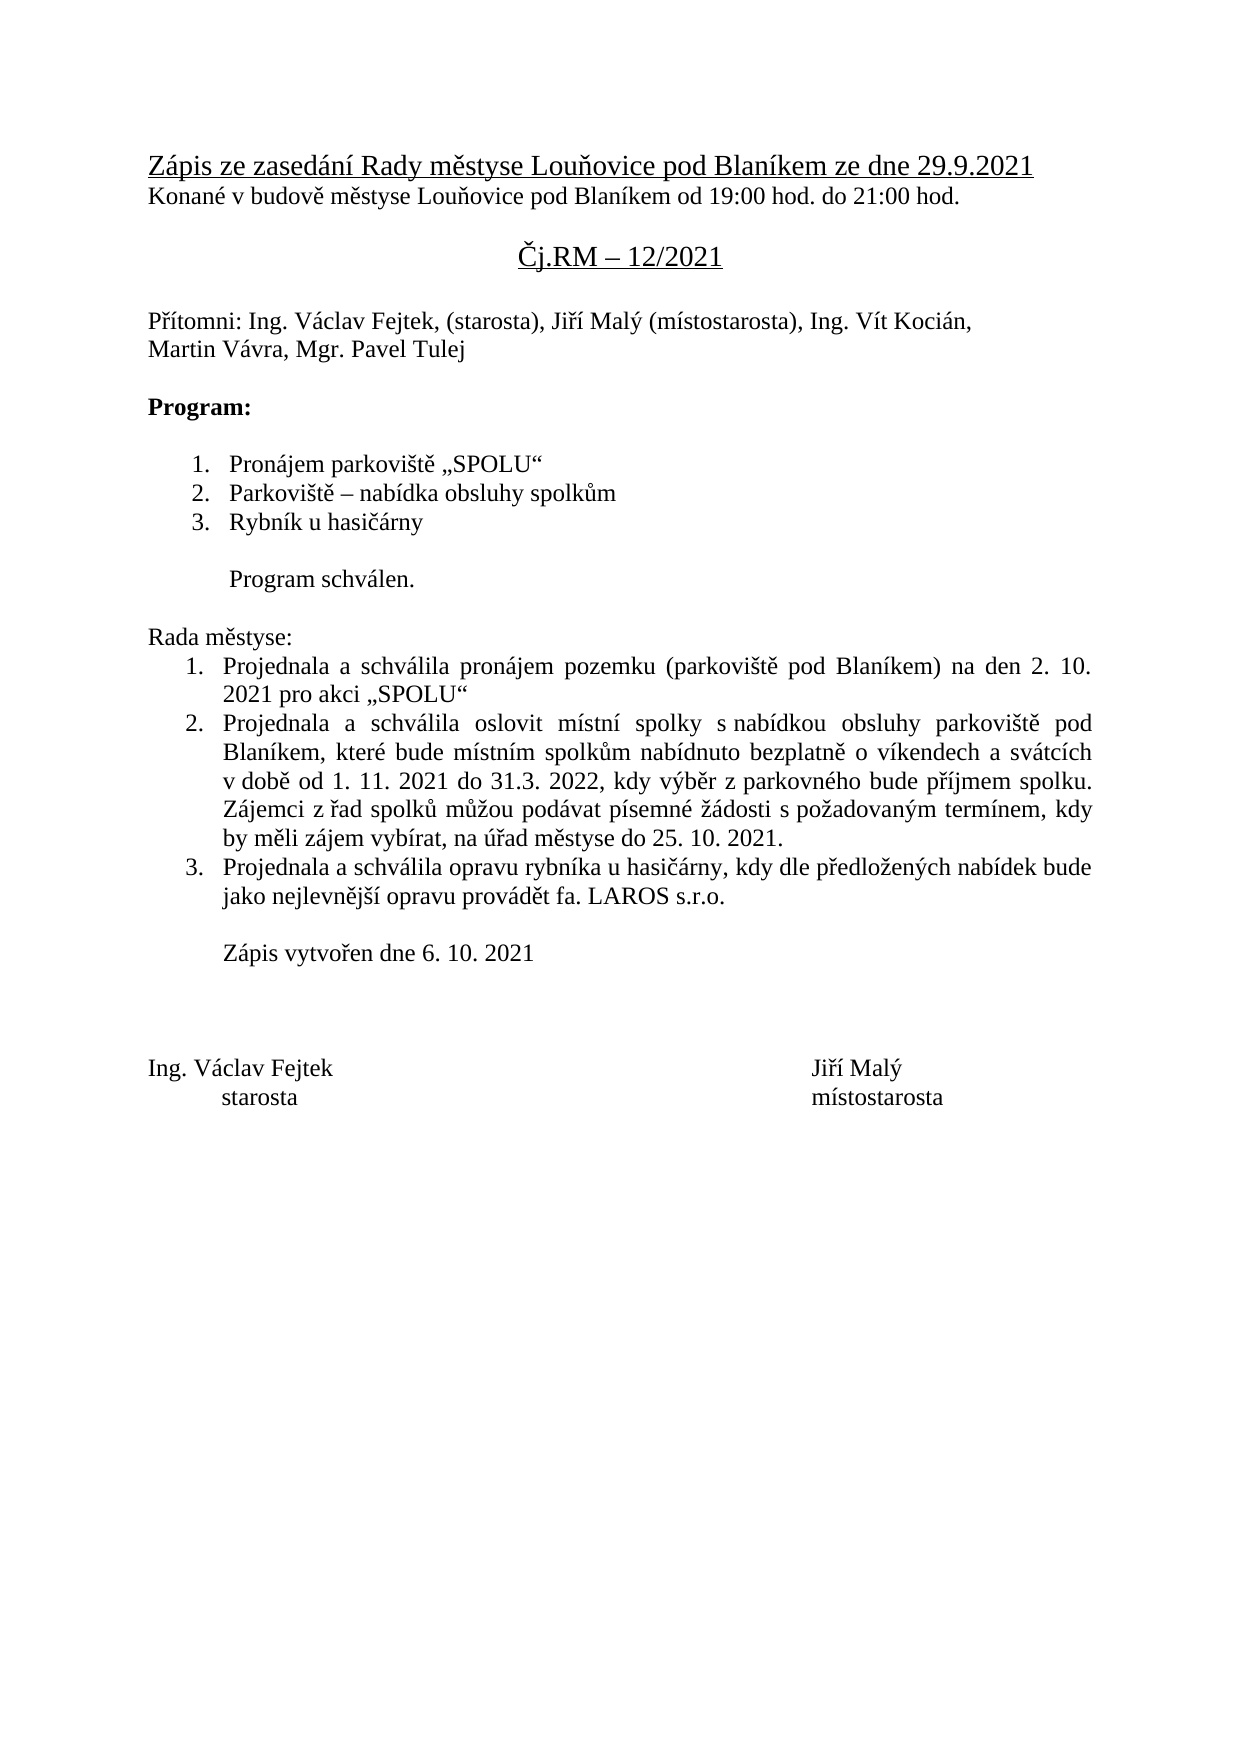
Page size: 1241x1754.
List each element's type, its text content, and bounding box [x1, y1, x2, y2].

list Projednala a schválila oslovit místní spolky s nabídkou obsluhy parkoviště pod Blaníkem, které bude místním spolkům nabídnuto bezplatně o víkendech a svátcích v době od 1. 11. 2021 do 31.3. 2022, kdy výběr z parkovného bude příjmem spolku. Zájemci z řad spolků můžou podávat písemné žádosti s požadovaným termínem, kdy by měli zájem vybírat, na úřad městyse do 25. 10. 2021. [185, 708, 1093, 852]
list Projednala a schválila opravu rybníka u hasičárny, kdy dle předložených nabídek bude jako nejlevnější opravu provádět fa. LAROS s.r.o. [185, 852, 1093, 909]
list Zápis vytvořen dne 6. 10. 2021 [223, 938, 1093, 967]
list Program schválen. [229, 564, 1093, 593]
text Čj.RM – 12/2021 [148, 239, 1093, 272]
text Zápis ze zasedání Rady městyse Louňovice pod Blaníkem ze dne 29.9.2021 [148, 148, 1093, 181]
text Rada městyse: [148, 622, 1093, 651]
text Ing. Václav Fejtek Jiří Malý [148, 1053, 1093, 1082]
text Program: [148, 392, 1093, 421]
text Martin Vávra, Mgr. Pavel Tulej [148, 334, 1093, 363]
list Parkoviště – nabídka obsluhy spolkům [191, 478, 1093, 507]
text Přítomni: Ing. Václav Fejtek, (starosta), Jiří Malý (místostarosta), Ing. Vít Kocián, [148, 306, 1093, 334]
text Konané v budově městyse Louňovice pod Blaníkem od 19:00 hod. do 21:00 hod. [148, 181, 1093, 210]
list Rybník u hasičárny [191, 507, 1093, 536]
list Pronájem parkoviště „SPOLU“ [191, 449, 1093, 478]
list Projednala a schválila pronájem pozemku (parkoviště pod Blaníkem) na den 2. 10. 2021 pro akci „SPOLU“ [185, 651, 1093, 708]
text starosta místostarosta [148, 1082, 1093, 1111]
